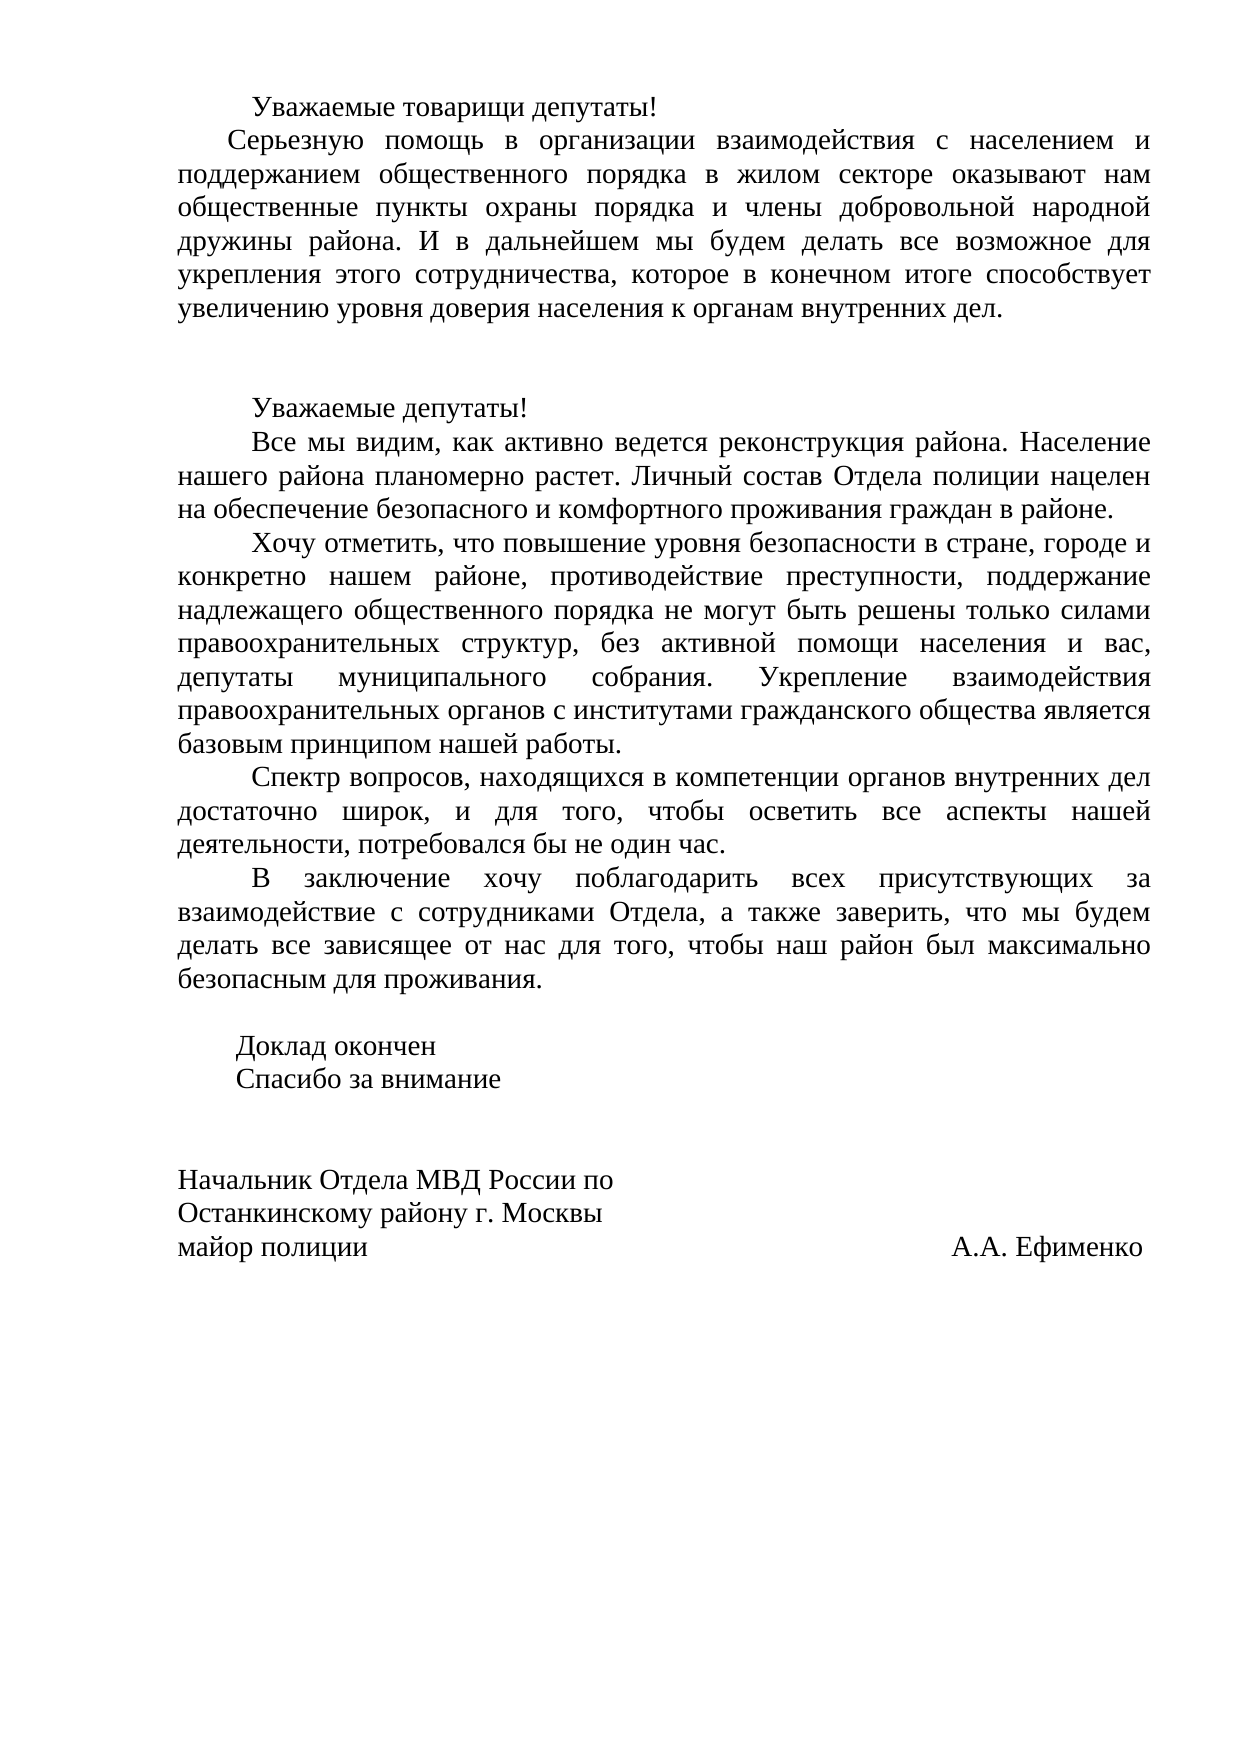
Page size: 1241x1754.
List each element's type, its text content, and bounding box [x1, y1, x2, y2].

text Спасибо за внимание [177, 1061, 1152, 1095]
text Все мы видим, как активно ведется реконструкция района. Население нашего района планомерно растет. Личный состав Отдела полиции нацелен на обеспечение безопасного и комфортного проживания граждан в районе. [177, 424, 1152, 525]
text Доклад окончен [177, 1028, 1152, 1061]
text майор полиции А.А. Ефименко [177, 1229, 1152, 1263]
text В заключение хочу поблагодарить всех присутствующих за взаимодействие с сотрудниками Отдела, а также заверить, что мы будем делать все зависящее от нас для того, чтобы наш район был максимально безопасным для проживания. [177, 860, 1152, 994]
text Уважаемые товарищи депутаты! [177, 89, 1152, 122]
text Серьезную помощь в организации взаимодействия с населением и поддержанием общественного порядка в жилом секторе оказывают нам общественные пункты охраны порядка и члены добровольной народной дружины района. И в дальнейшем мы будем делать все возможное для укрепления этого сотрудничества, которое в конечном итоге способствует увеличению уровня доверия населения к органам внутренних дел. [177, 122, 1152, 323]
text Начальник Отдела МВД России по [177, 1162, 1152, 1196]
text Спектр вопросов, находящихся в компетенции органов внутренних дел достаточно широк, и для того, чтобы осветить все аспекты нашей деятельности, потребовался бы не один час. [177, 759, 1152, 860]
text Останкинскому району г. Москвы [177, 1196, 1152, 1229]
text Уважаемые депутаты! [177, 391, 1152, 424]
text Хочу отметить, что повышение уровня безопасности в стране, городе и конкретно нашем районе, противодействие преступности, поддержание надлежащего общественного порядка не могут быть решены только силами правоохранительных структур, без активной помощи населения и вас, депутаты муниципального собрания. Укрепление взаимодействия правоохранительных органов с институтами гражданского общества является базовым принципом нашей работы. [177, 525, 1152, 759]
